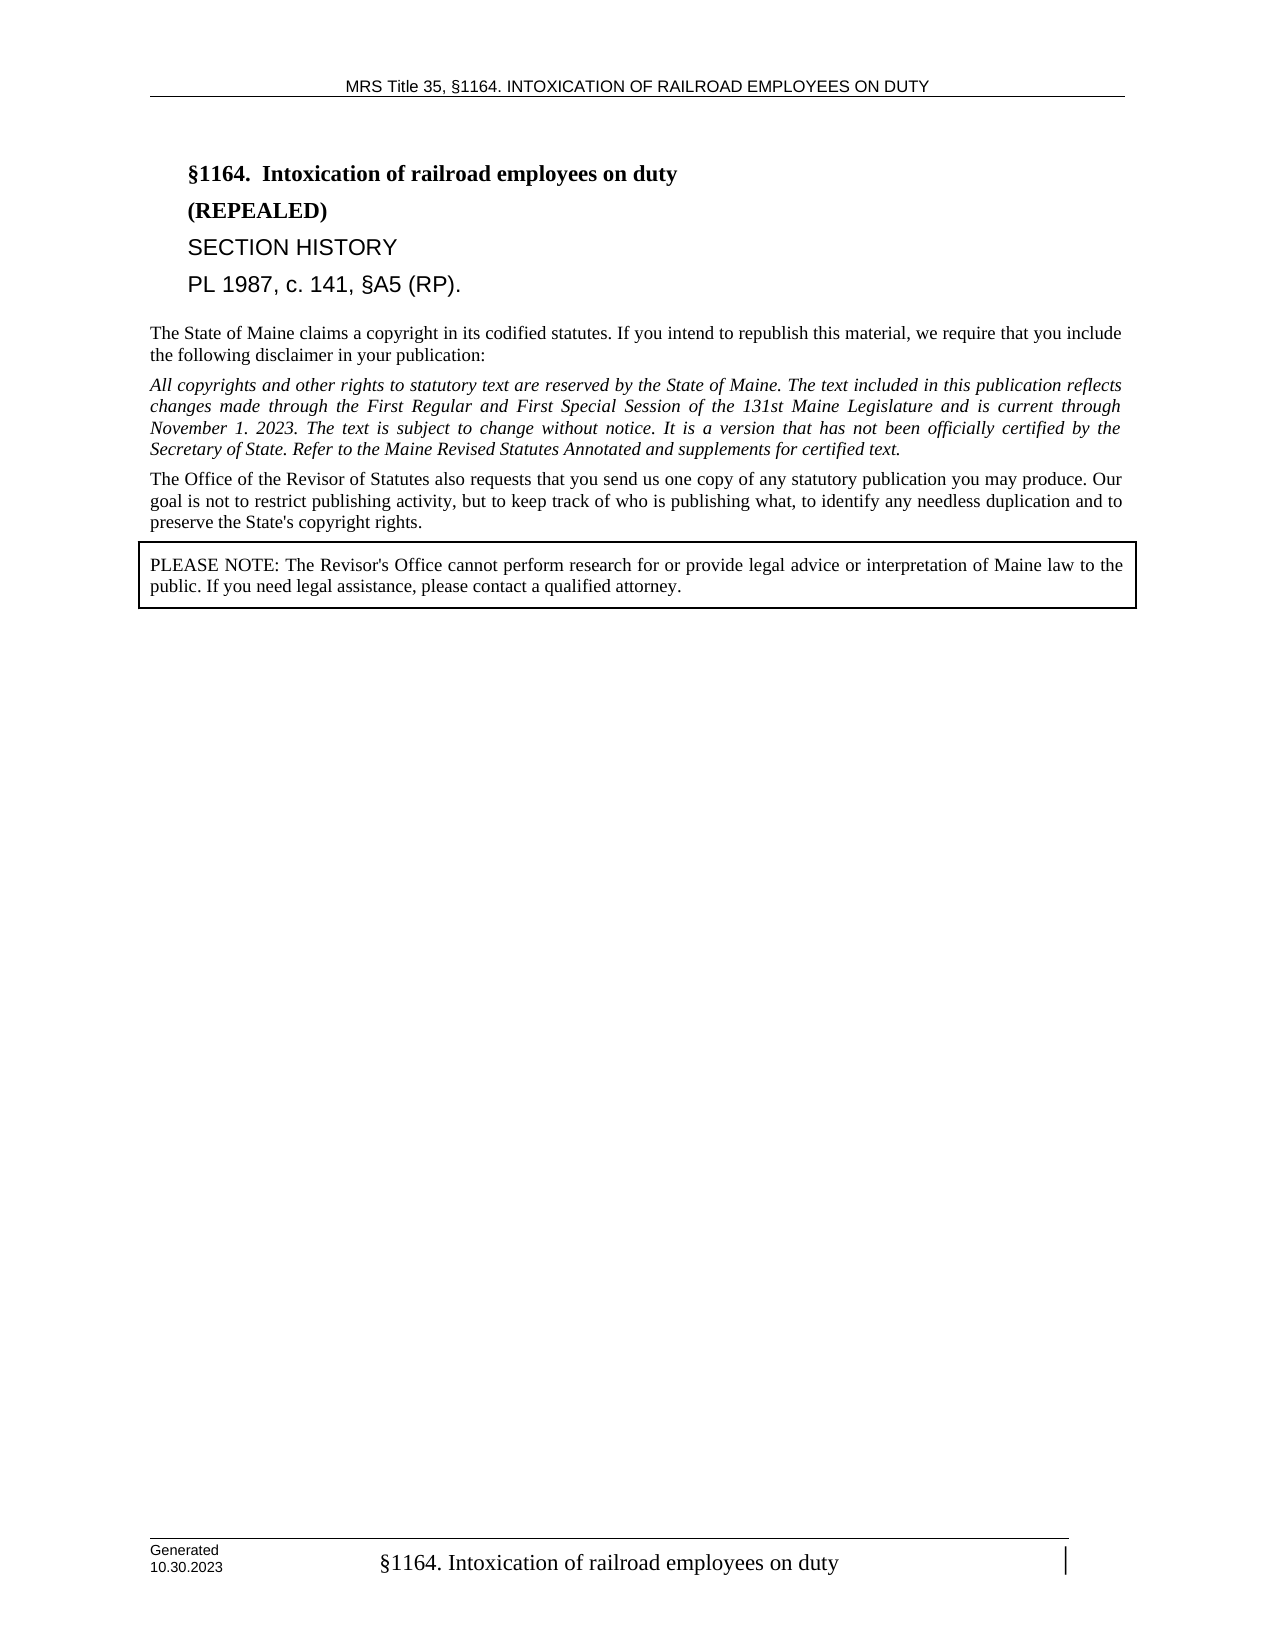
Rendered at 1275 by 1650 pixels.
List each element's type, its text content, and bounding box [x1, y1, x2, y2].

text The Office of the Revisor of Statutes also requests that you send us one copy of any statutory publication you may produce. Our goal is not to restrict publishing activity, but to keep track of who is publishing what, to identify any needless duplication and to preserve the State's copyright rights. [150, 468, 1125, 533]
text §1164. Intoxication of railroad employees on duty [187, 160, 1125, 187]
text PL 1987, c. 141, §A5 (RP). [187, 271, 1125, 297]
text (REPEALED) [187, 197, 1125, 223]
text The State of Maine claims a copyright in its codified statutes. If you intend to republish this material, we require that you include the following disclaimer in your publication: [150, 322, 1125, 365]
text SECTION HISTORY [187, 234, 1125, 260]
text PLEASE NOTE: The Revisor's Office cannot perform research for or provide legal advice or interpretation of Maine law to the public. If you need legal assistance, please contact a qualified attorney. [140, 543, 1135, 607]
text All copyrights and other rights to statutory text are reserved by the State of Maine. The text included in this publication reflects changes made through the First Regular and First Special Session of the 131st Maine Legislature and is current through November 1. 2023 . The text is subject to change without notice. It is a version that has not been officially certified by the Secretary of State. Refer to the Maine Revised Statutes Annotated and supplements for certified text. [150, 373, 1125, 460]
